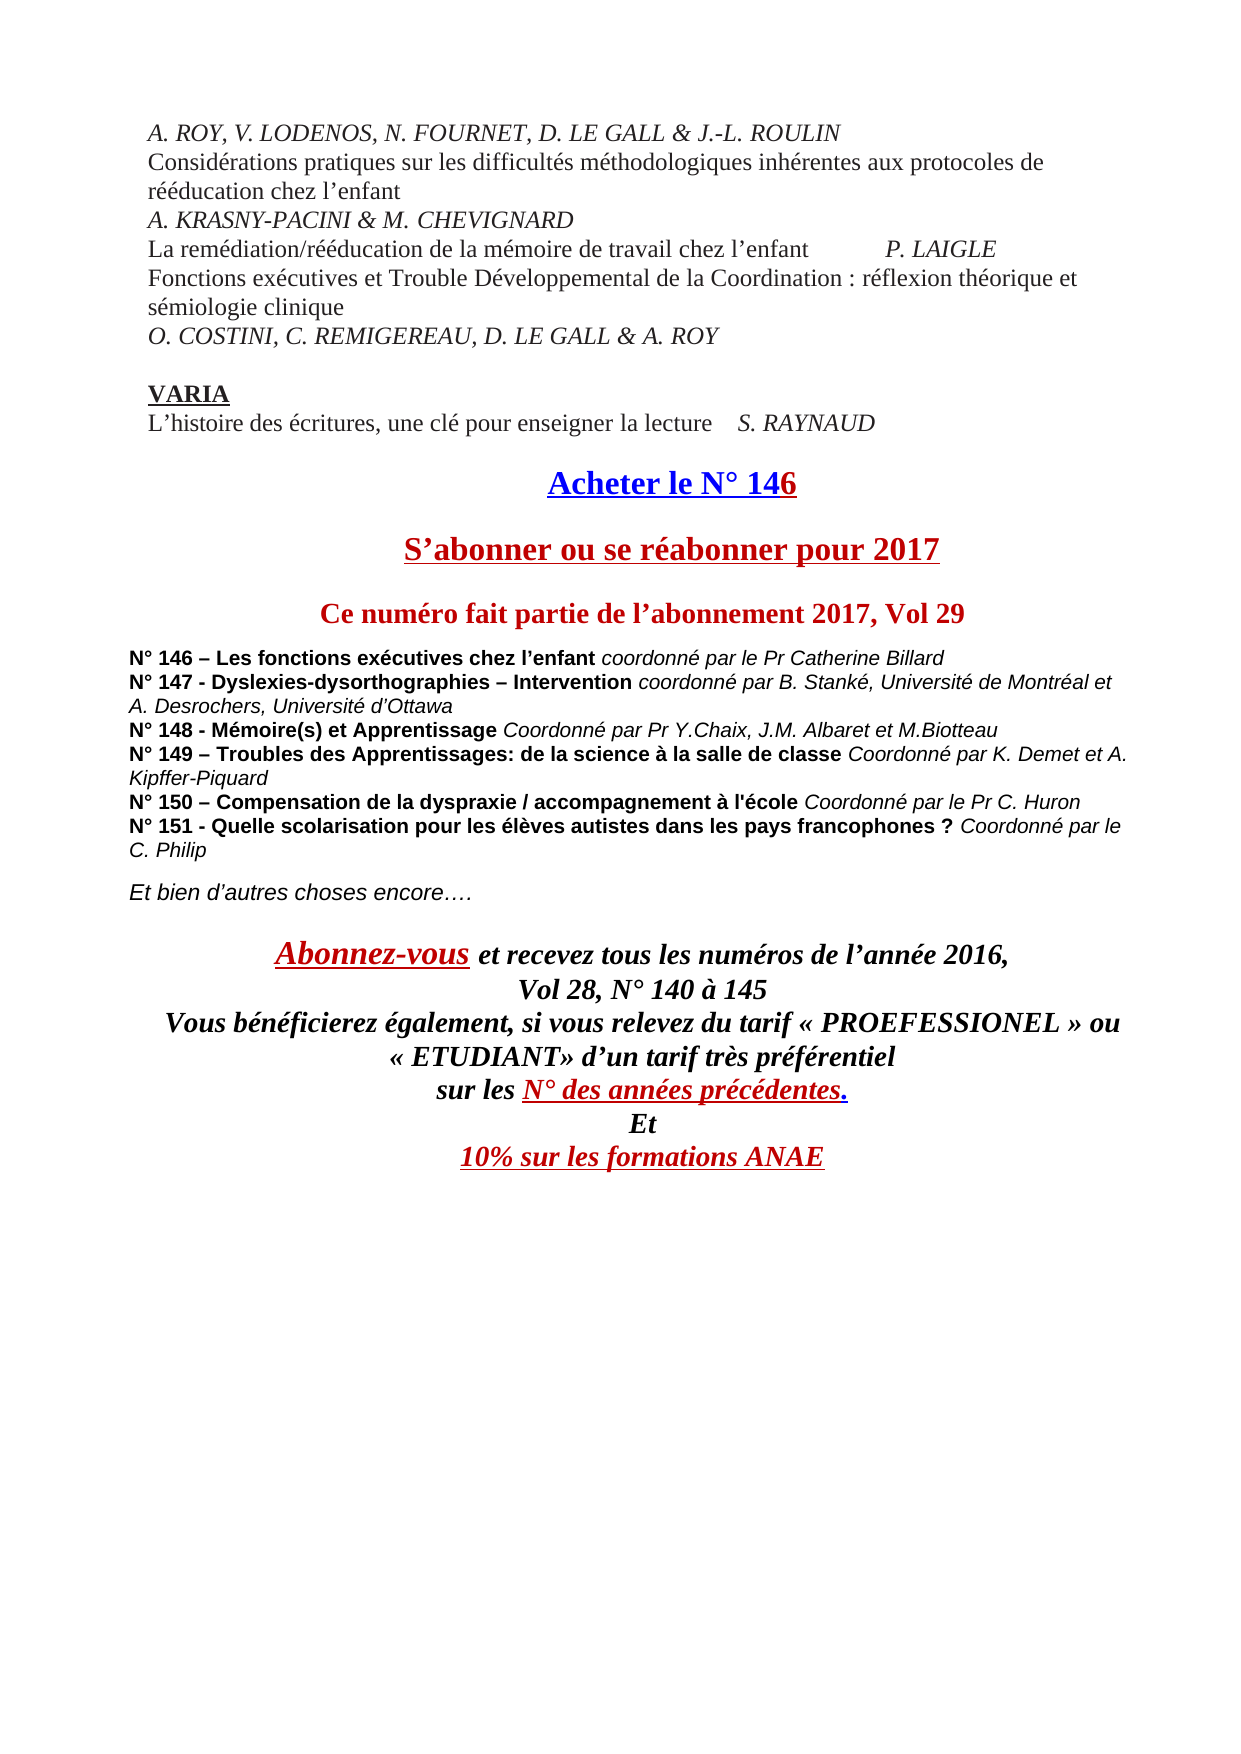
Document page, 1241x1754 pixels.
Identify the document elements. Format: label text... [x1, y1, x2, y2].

text S’abonner ou se réabonner pour 2017 [207, 529, 1137, 568]
text L’histoire des écritures, une clé pour enseigner la lecture S. RAYNAUD [148, 408, 1137, 437]
text La remédiation/rééducation de la mémoire de travail chez l’enfant P. LAIGLE [148, 234, 1137, 263]
text Fonctions exécutives et Trouble Développemental de la Coordination : réflexion théorique et sémiologie clinique [148, 263, 1137, 321]
text Vol 28, N° 140 à 145 [148, 972, 1137, 1005]
text N° 150 – Compensation de la dyspraxie / accompagnement à l'école Coordonné par le Pr C. Huron [129, 790, 1137, 814]
text N° 147 - Dyslexies-dysorthographies – Intervention coordonné par B. Stanké, Université de Montréal et A. Desrochers, Université d’Ottawa [129, 670, 1137, 718]
text Abonnez-vous et recevez tous les numéros de l’année 2016, [148, 933, 1137, 972]
text N° 148 - Mémoire(s) et Apprentissage Coordonné par Pr Y.Chaix, J.M. Albaret et M.Biotteau [129, 718, 1137, 742]
text Vous bénéficierez également, si vous relevez du tarif « PROEFESSIONEL » ou « ETUDIANT» d’un tarif très préférentiel [148, 1005, 1137, 1072]
text N° 146 – Les fonctions exécutives chez l’enfant coordonné par le Pr Catherine Billard [129, 646, 1137, 670]
text N° 151 - Quelle scolarisation pour les élèves autistes dans les pays francophones ? Coordonné par le C. Philip [129, 814, 1137, 862]
text Ce numéro fait partie de l’abonnement 2017, Vol 29 [148, 596, 1137, 629]
text Considérations pratiques sur les difficultés méthodologiques inhérentes aux protocoles de rééducation chez l’enfant [148, 147, 1137, 205]
text Et bien d’autres choses encore…. [129, 878, 1137, 905]
text Et [148, 1106, 1137, 1139]
text O. COSTINI, C. REMIGEREAU, D. LE GALL & A. ROY [148, 321, 1137, 350]
text Acheter le N° 146 [207, 463, 1137, 501]
text A. KRASNY-PACINI & M. CHEVIGNARD [148, 205, 1137, 234]
text sur les N° des années précédentes. [148, 1072, 1137, 1106]
text 10% sur les formations ANAE [148, 1139, 1137, 1173]
text VARIA [148, 379, 1137, 408]
text N° 149 – Troubles des Apprentissages: de la science à la salle de classe Coordonné par K. Demet et A. Kipffer-Piquard [129, 742, 1137, 790]
text A. ROY, V. LODENOS, N. FOURNET, D. LE GALL & J.-L. ROULIN [148, 118, 1137, 147]
